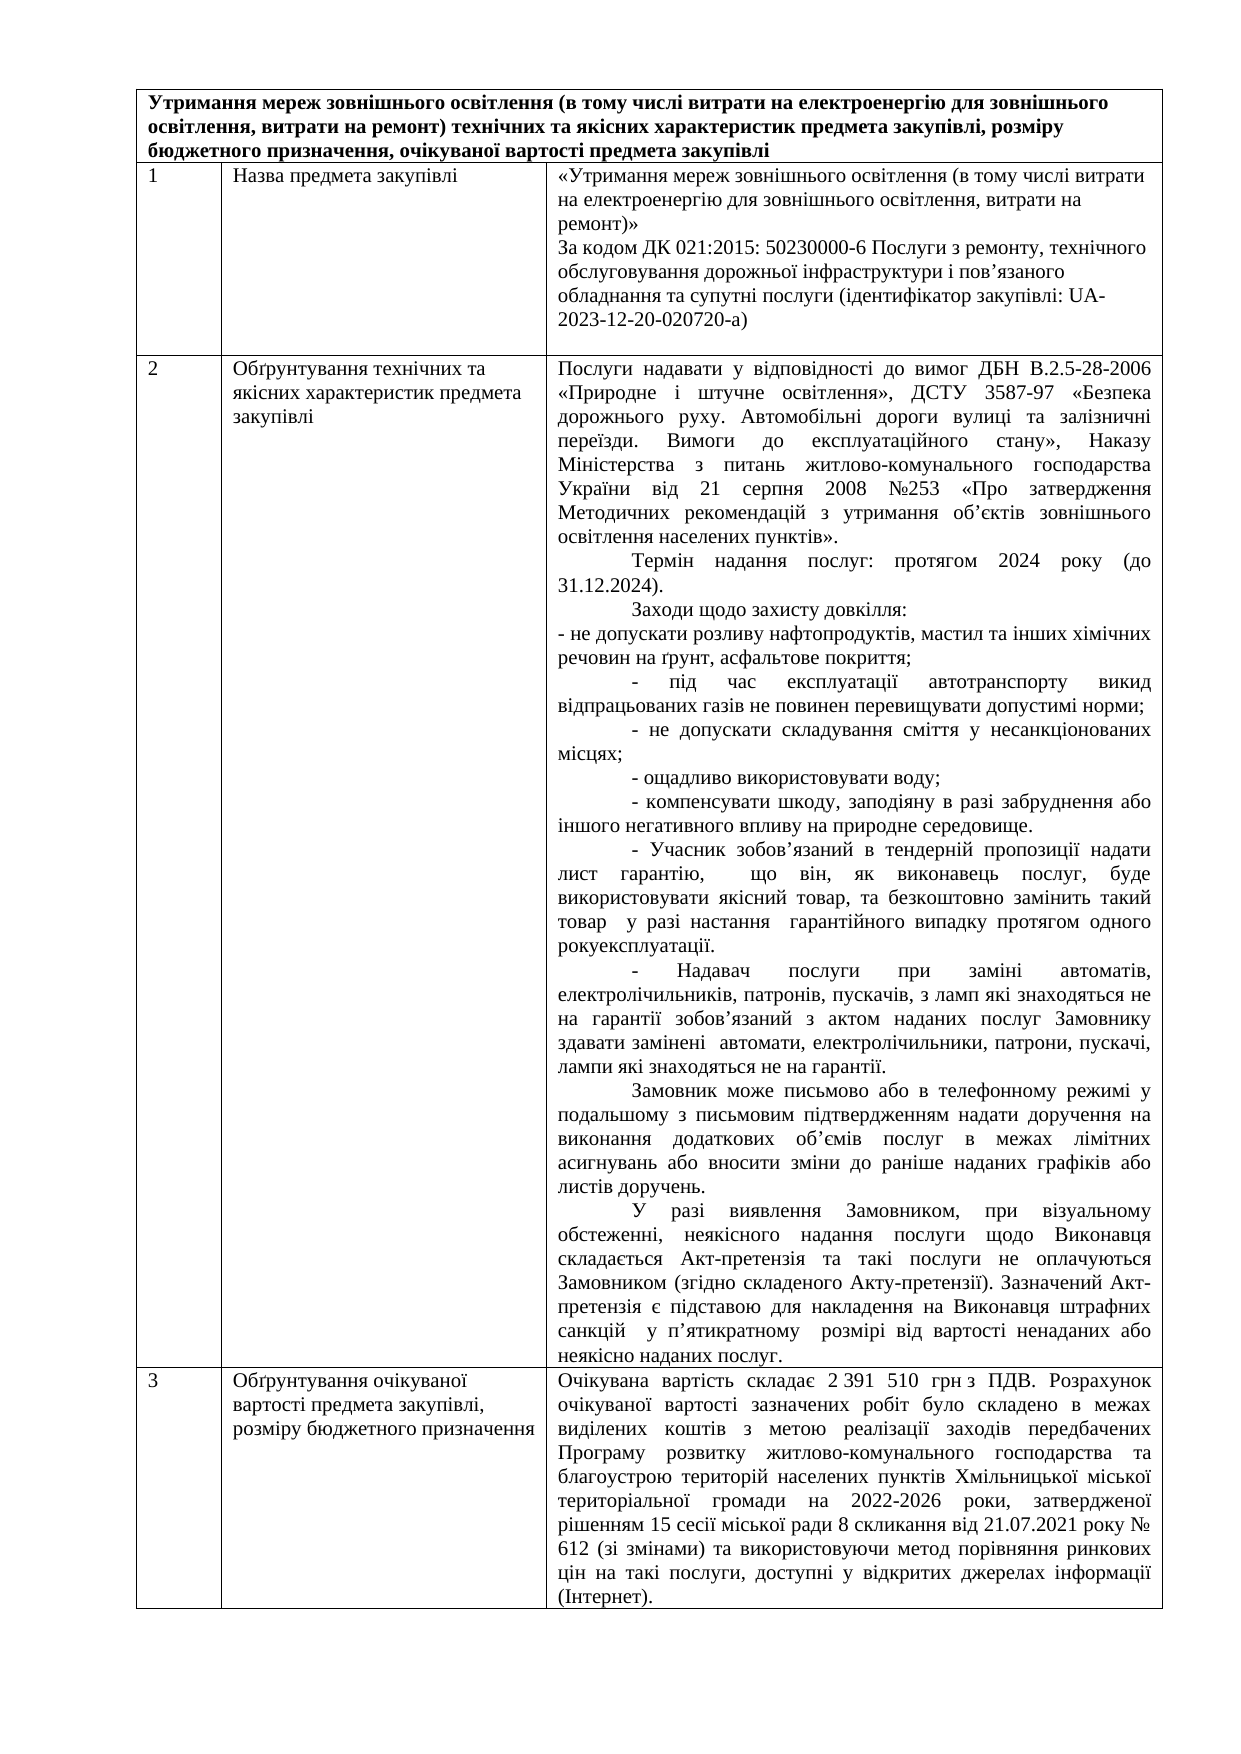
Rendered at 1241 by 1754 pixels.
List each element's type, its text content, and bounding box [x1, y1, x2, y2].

table_cell Обґрунтування очікуваної вартості предмета закупівлі, розміру бюджетного призначення [222, 1368, 546, 1608]
table_cell 1 [137, 163, 221, 355]
table_cell Назва предмета закупівлі [222, 163, 546, 355]
table_cell «Утримання мереж зовнішнього освітлення (в тому числі витрати на електроенергію для зовнішнього освітлення, витрати на ремонт)» За кодом ДК 021:2015: 50230000-6 Послуги з ремонту, технічного обслуговування дорожньої інфраструктури і пов’язаного обладнання та супутні послуги (ідентифікатор закупівлі: UA-2023-12-20-020720-a) [547, 163, 1162, 355]
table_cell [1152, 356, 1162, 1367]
table_header Утримання мереж зовнішнього освітлення (в тому числі витрати на електроенергію для зовнішнього освітлення, витрати на ремонт) технічних та якісних характеристик предмета закупівлі, розміру бюджетного призначення, очікуваної вартості предмета закупівлі [137, 90, 1162, 162]
table_cell 3 [137, 1368, 221, 1608]
table_cell Обґрунтування технічних та якісних характеристик предмета закупівлі [222, 356, 546, 1367]
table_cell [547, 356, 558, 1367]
table_cell 2 [137, 356, 221, 1367]
table_cell Очікувана вартість складає 2 391 510 грн з ПДВ. Розрахунок очікуваної вартості зазначених робіт було складено в межах виділених коштів з метою реалізації заходів передбачених Програму розвитку житлово-комунального господарства та благоустрою територій населених пунктів Хмільницької міської територіальної громади на 2022-2026 роки, затвердженої рішенням 15 сесії міської ради 8 скликання від 21.07.2021 року № 612 (зі змінами) та використовуючи метод порівняння ринкових цін на такі послуги, доступні у відкритих джерелах інформації (Інтернет). [547, 1368, 1162, 1608]
